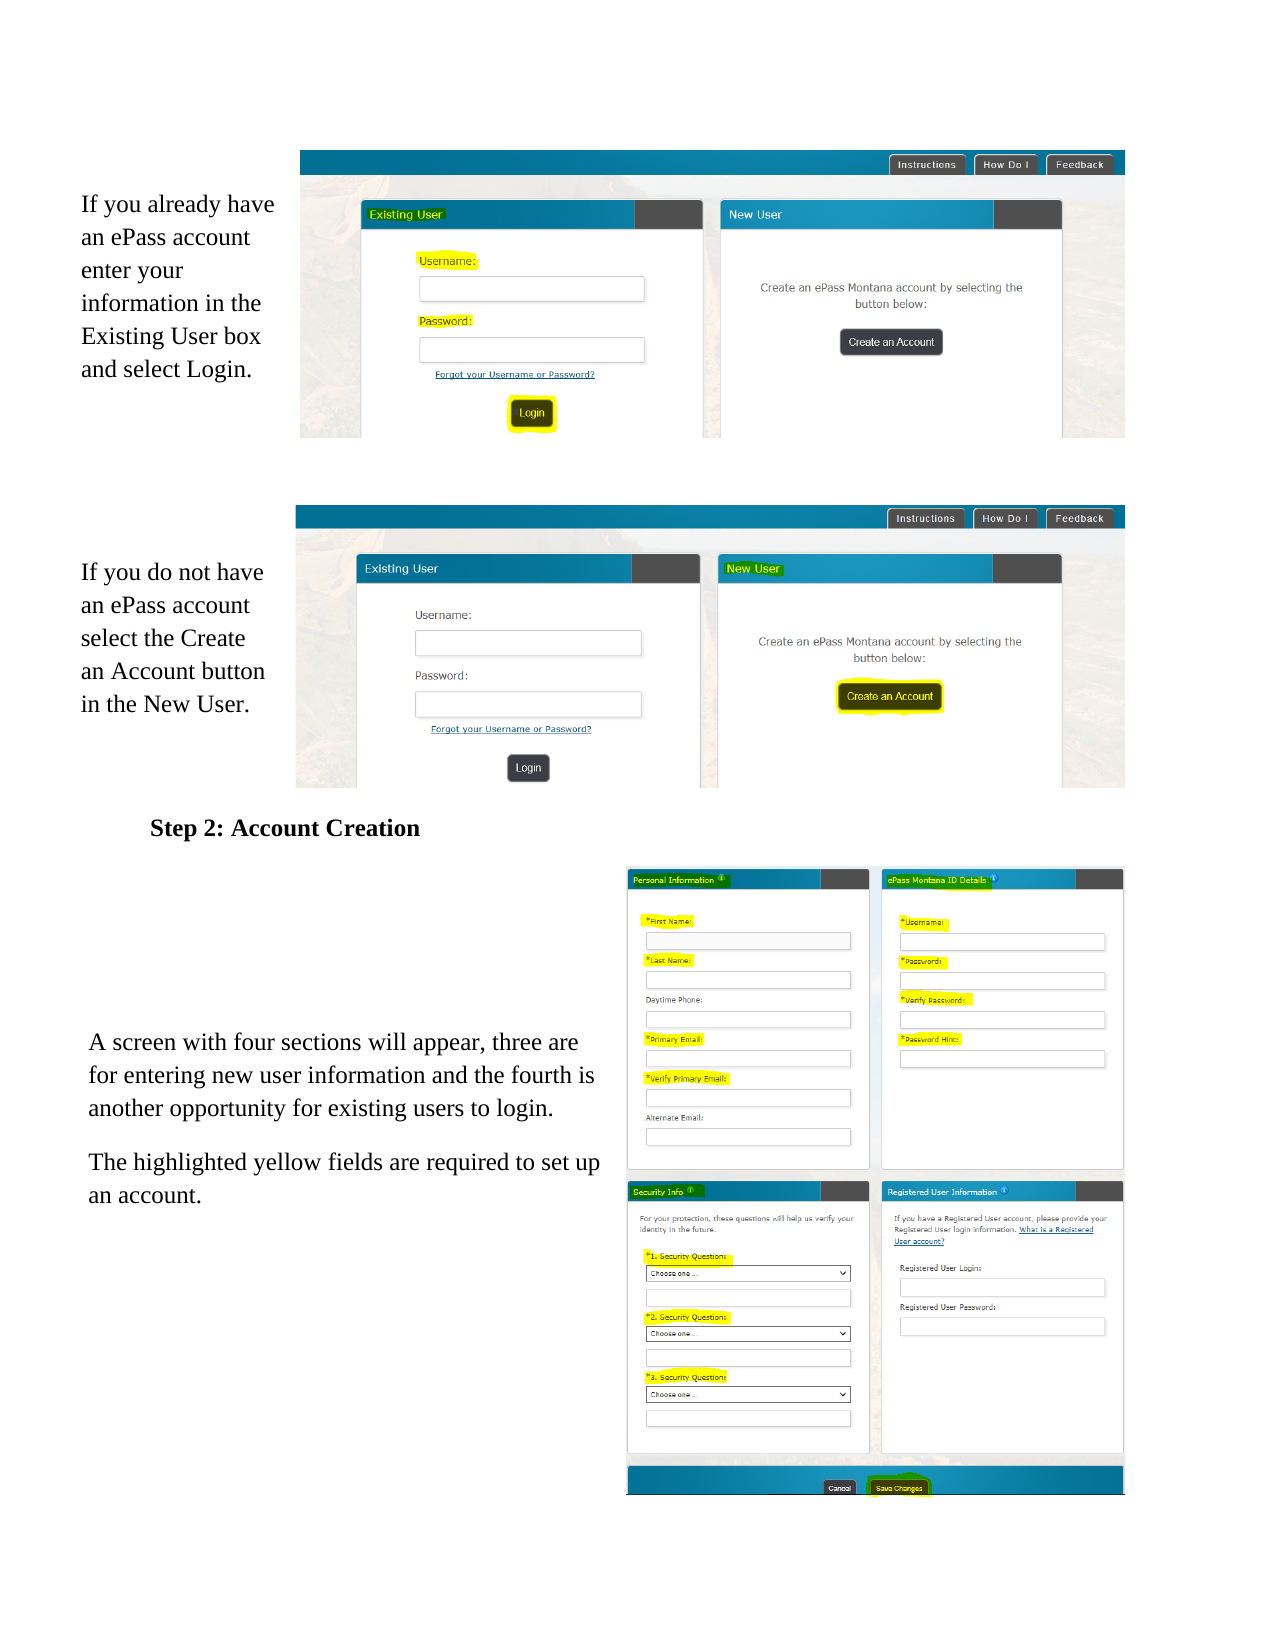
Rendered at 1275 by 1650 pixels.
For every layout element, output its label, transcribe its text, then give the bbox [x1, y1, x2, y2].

picture [295, 509, 1125, 788]
text Step 2: Account Creation [150, 813, 1125, 841]
picture [300, 155, 1125, 438]
picture [626, 866, 1125, 1497]
